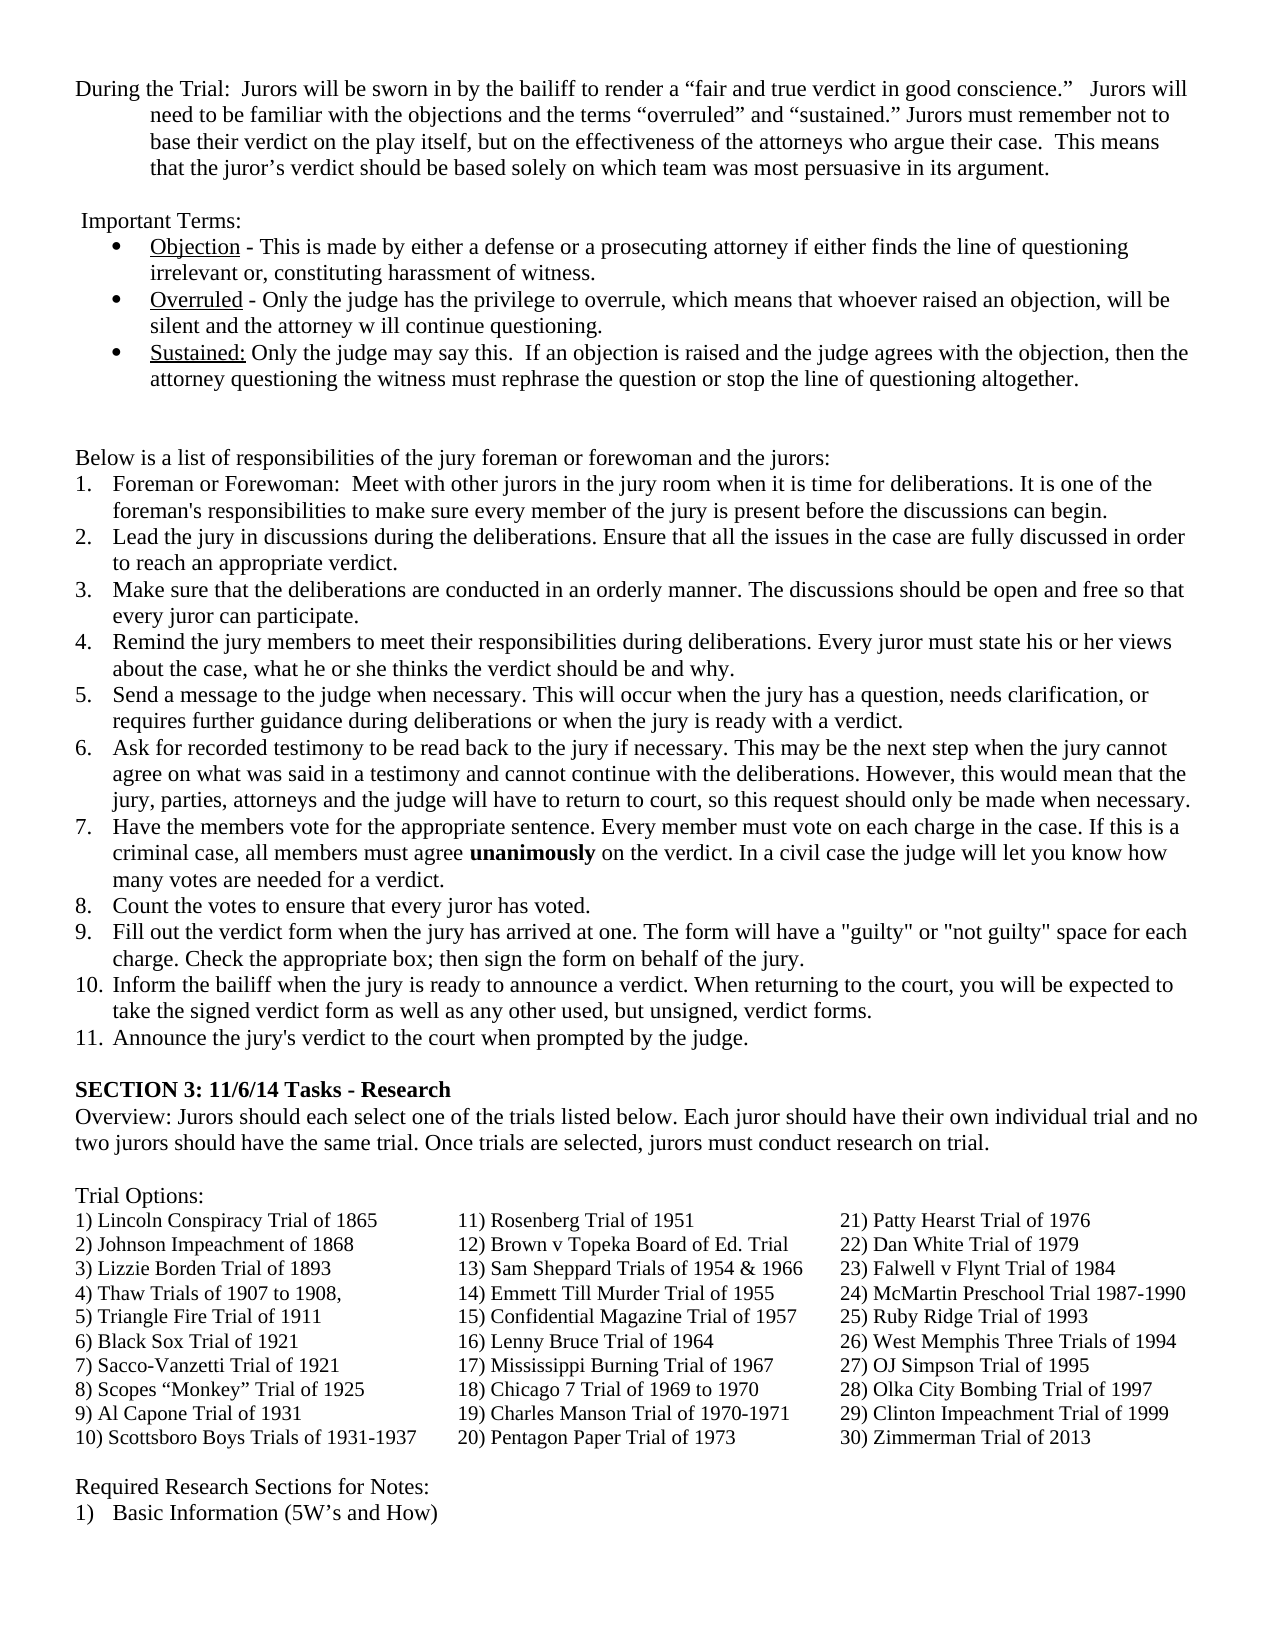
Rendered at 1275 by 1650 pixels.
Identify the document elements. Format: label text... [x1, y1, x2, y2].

text Overview: Jurors should each select one of the trials listed below. Each juror should have their own individual trial and no two jurors should have the same trial. Once trials are selected, jurors must conduct research on trial. [75, 1103, 1200, 1156]
list Overruled - Only the judge has the privilege to overrule, which means that whoever raised an objection, will be silent and the attorney w ill continue questioning. [112, 286, 1200, 338]
table_header 21) Patty Hearst Trial of 1976 22) Dan White Trial of 1979 23) Falwell v Flynt Trial of 1984 24) McMartin Preschool Trial 1987-1990 25) Ruby Ridge Trial of 1993 26) West Memphis Three Trials of 1994 27) OJ Simpson Trial of 1995 28) Olka City Bombing Trial of 1997 29) Clinton Impeachment Trial of 1999 30) Zimmerman Trial of 2013 [829, 1208, 1211, 1473]
table_header 1) Lincoln Conspiracy Trial of 1865 2) Johnson Impeachment of 1868 3) Lizzie Borden Trial of 1893 4) Thaw Trials of 1907 to 1908, 5) Triangle Fire Trial of 1911 6) Black Sox Trial of 1921 7) Sacco-Vanzetti Trial of 1921 8) Scopes “Monkey” Trial of 1925 9) Al Capone Trial of 1931 10) Scottsboro Boys Trials of 1931-1937 [64, 1208, 446, 1473]
text Important Terms: [75, 207, 1200, 233]
list Have the members vote for the appropriate sentence. Every member must vote on each charge in the case. If this is a criminal case, all members must agree unanimously on the verdict. In a civil case the judge will let you know how many votes are needed for a verdict. [75, 813, 1200, 892]
list Basic Information (5W’s and How) [75, 1499, 1200, 1526]
list Remind the jury members to meet their responsibilities during deliberations. Every juror must state his or her views about the case, what he or she thinks the verdict should be and why. [75, 628, 1200, 681]
text SECTION 3: 11/6/14 Tasks - Research [75, 1076, 1200, 1103]
table_header 11) Rosenberg Trial of 1951 12) Brown v Topeka Board of Ed. Trial 13) Sam Sheppard Trials of 1954 & 1966 14) Emmett Till Murder Trial of 1955 15) Confidential Magazine Trial of 1957 16) Lenny Bruce Trial of 1964 17) Mississippi Burning Trial of 1967 18) Chicago 7 Trial of 1969 to 1970 19) Charles Manson Trial of 1970-1971 20) Pentagon Paper Trial of 1973 [446, 1208, 829, 1473]
list Send a message to the judge when necessary. This will occur when the jury has a question, needs clarification, or requires further guidance during deliberations or when the jury is ready with a verdict. [75, 681, 1200, 734]
list Foreman or Forewoman: Meet with other jurors in the jury room when it is time for deliberations. It is one of the foreman's responsibilities to make sure every member of the jury is present before the discussions can begin. [75, 470, 1200, 523]
list Inform the bailiff when the jury is ready to announce a verdict. When returning to the court, you will be expected to take the signed verdict form as well as any other used, but unsigned, verdict forms. [75, 971, 1200, 1024]
list Count the votes to ensure that every juror has voted. [75, 892, 1200, 918]
text Trial Options: [75, 1182, 1200, 1208]
text During the Trial: Jurors will be sworn in by the bailiff to render a “fair and true verdict in good conscience.” Jurors will need to be familiar with the objections and the terms “overruled” and “sustained.” Jurors must remember not to base their verdict on the play itself, but on the effectiveness of the attorneys who argue their case. This means that the juror’s verdict should be based solely on which team was most persuasive in its argument. [75, 75, 1200, 180]
text Below is a list of responsibilities of the jury foreman or forewoman and the jurors: [75, 444, 1200, 470]
list Objection - This is made by either a defense or a prosecuting attorney if either finds the line of questioning irrelevant or, constituting harassment of witness. [112, 233, 1200, 286]
list Sustained: Only the judge may say this. If an objection is raised and the judge agrees with the objection, then the attorney questioning the witness must rephrase the question or stop the line of questioning altogether. [112, 338, 1200, 391]
list Fill out the verdict form when the jury has arrived at one. The form will have a "guilty" or "not guilty" space for each charge. Check the appropriate box; then sign the form on behalf of the jury. [75, 918, 1200, 971]
list Lead the jury in discussions during the deliberations. Ensure that all the issues in the case are fully discussed in order to reach an appropriate verdict. [75, 523, 1200, 576]
list Announce the jury's verdict to the court when prompted by the judge. [75, 1024, 1200, 1050]
text Required Research Sections for Notes: [75, 1473, 1200, 1499]
list Ask for recorded testimony to be read back to the jury if necessary. This may be the next step when the jury cannot agree on what was said in a testimony and cannot continue with the deliberations. However, this would mean that the jury, parties, attorneys and the judge will have to return to court, so this request should only be made when necessary. [75, 734, 1200, 813]
list Make sure that the deliberations are conducted in an orderly manner. The discussions should be open and free so that every juror can participate. [75, 576, 1200, 628]
